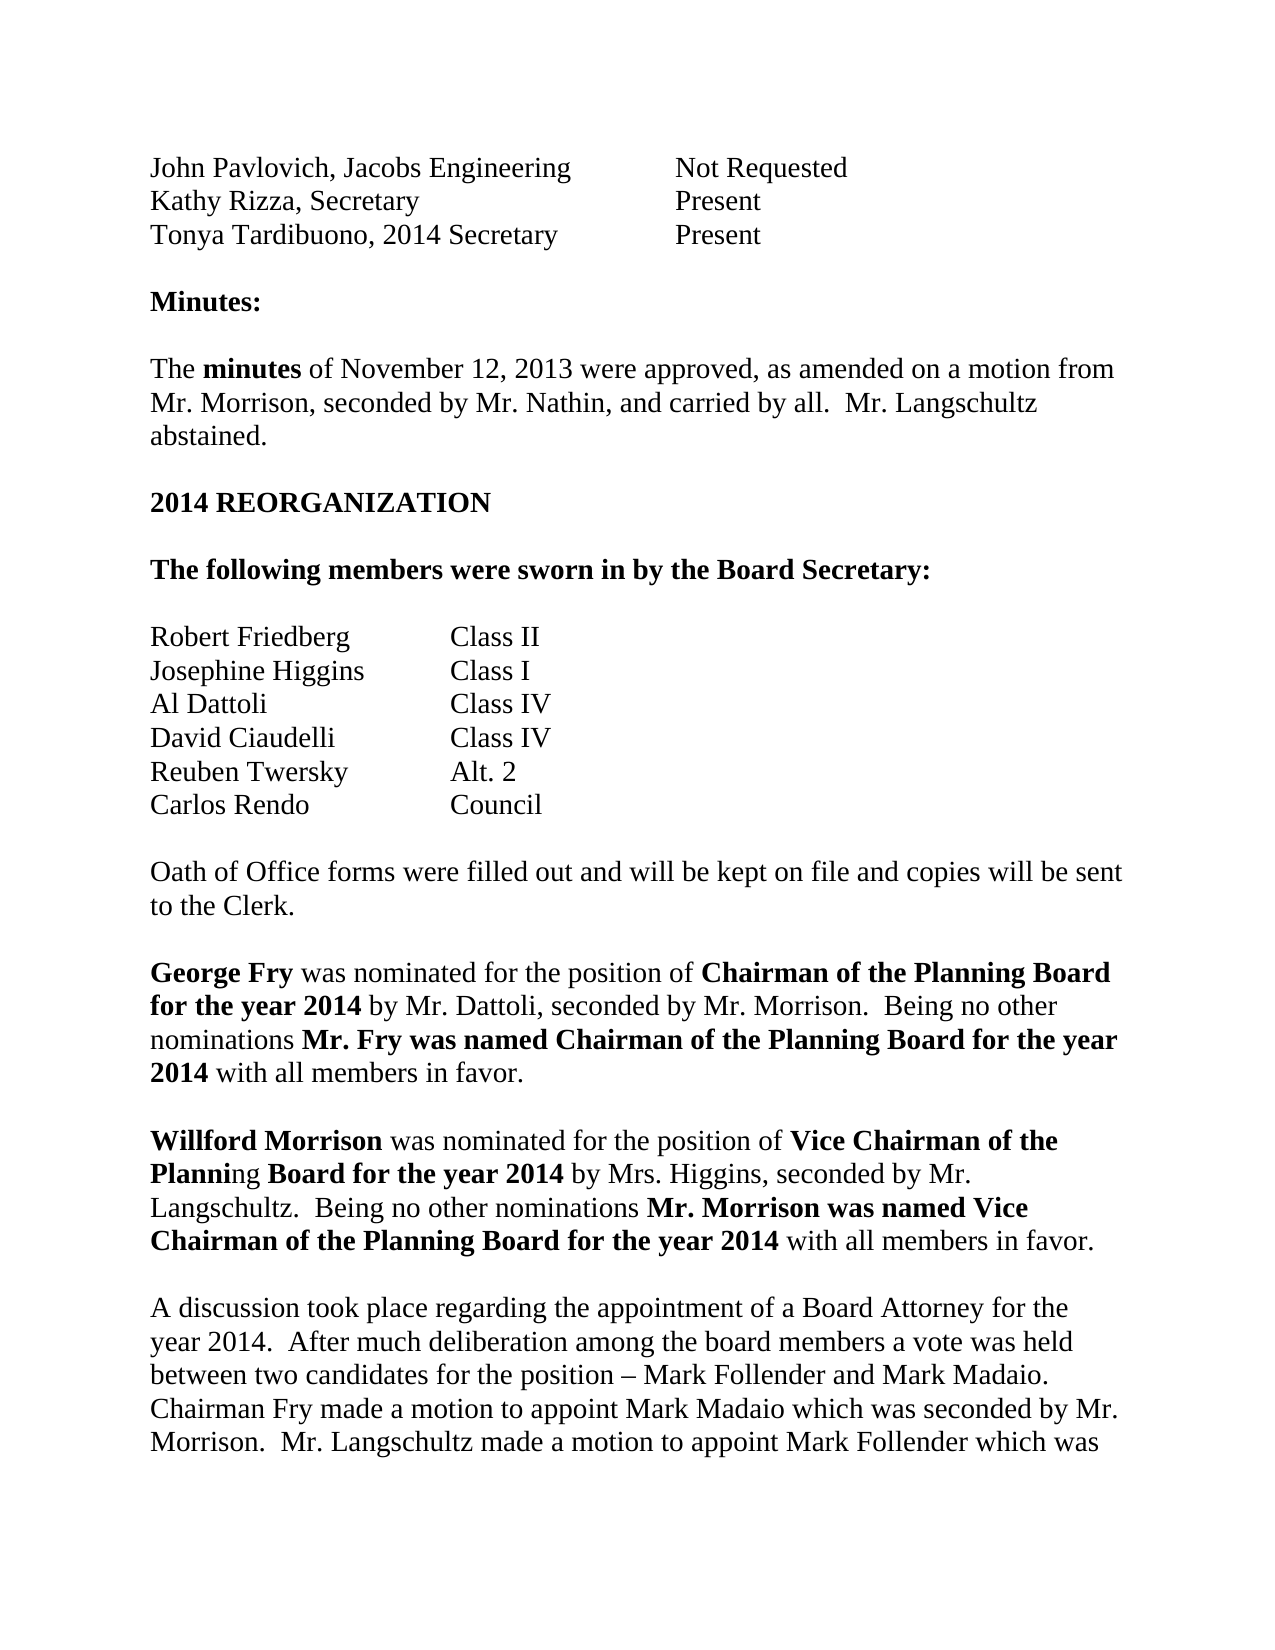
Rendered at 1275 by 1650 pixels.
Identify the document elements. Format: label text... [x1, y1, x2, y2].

text 2014 REORGANIZATION [150, 485, 1125, 519]
text The following members were sworn in by the Board Secretary: [150, 552, 1125, 586]
text Josephine Higgins Class I [150, 653, 1125, 687]
text Al Dattoli Class IV [150, 687, 1125, 720]
text Robert Friedberg Class II [150, 619, 1125, 653]
text Carlos Rendo Council [150, 787, 1125, 821]
text George Fry was nominated for the position of Chairman of the Planning Board for the year 2014 by Mr. Dattoli, seconded by Mr. Morrison. Being no other nominations Mr. Fry was named Chairman of the Planning Board for the year 2014 with all members in favor. [150, 955, 1125, 1089]
text Reuben Twersky Alt. 2 [150, 754, 1125, 787]
text The minutes of November 12, 2013 were approved, as amended on a motion from Mr. Morrison, seconded by Mr. Nathin, and carried by all. Mr. Langschultz abstained. [150, 351, 1125, 452]
text Tonya Tardibuono, 2014 Secretary Present [150, 217, 1125, 251]
text Willford Morrison was nominated for the position of Vice Chairman of the Planning Board for the year 2014 by Mrs. Higgins, seconded by Mr. Langschultz. Being no other nominations Mr. Morrison was named Vice Chairman of the Planning Board for the year 2014 with all members in favor. [150, 1123, 1125, 1257]
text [150, 1290, 1125, 1458]
text David Ciaudelli Class IV [150, 720, 1125, 754]
text Oath of Office forms were filled out and will be kept on file and copies will be sent to the Clerk. [150, 854, 1125, 921]
text Minutes: [150, 284, 1125, 318]
text Kathy Rizza, Secretary Present [150, 183, 1125, 217]
text John Pavlovich, Jacobs Engineering Not Requested [150, 150, 1125, 183]
